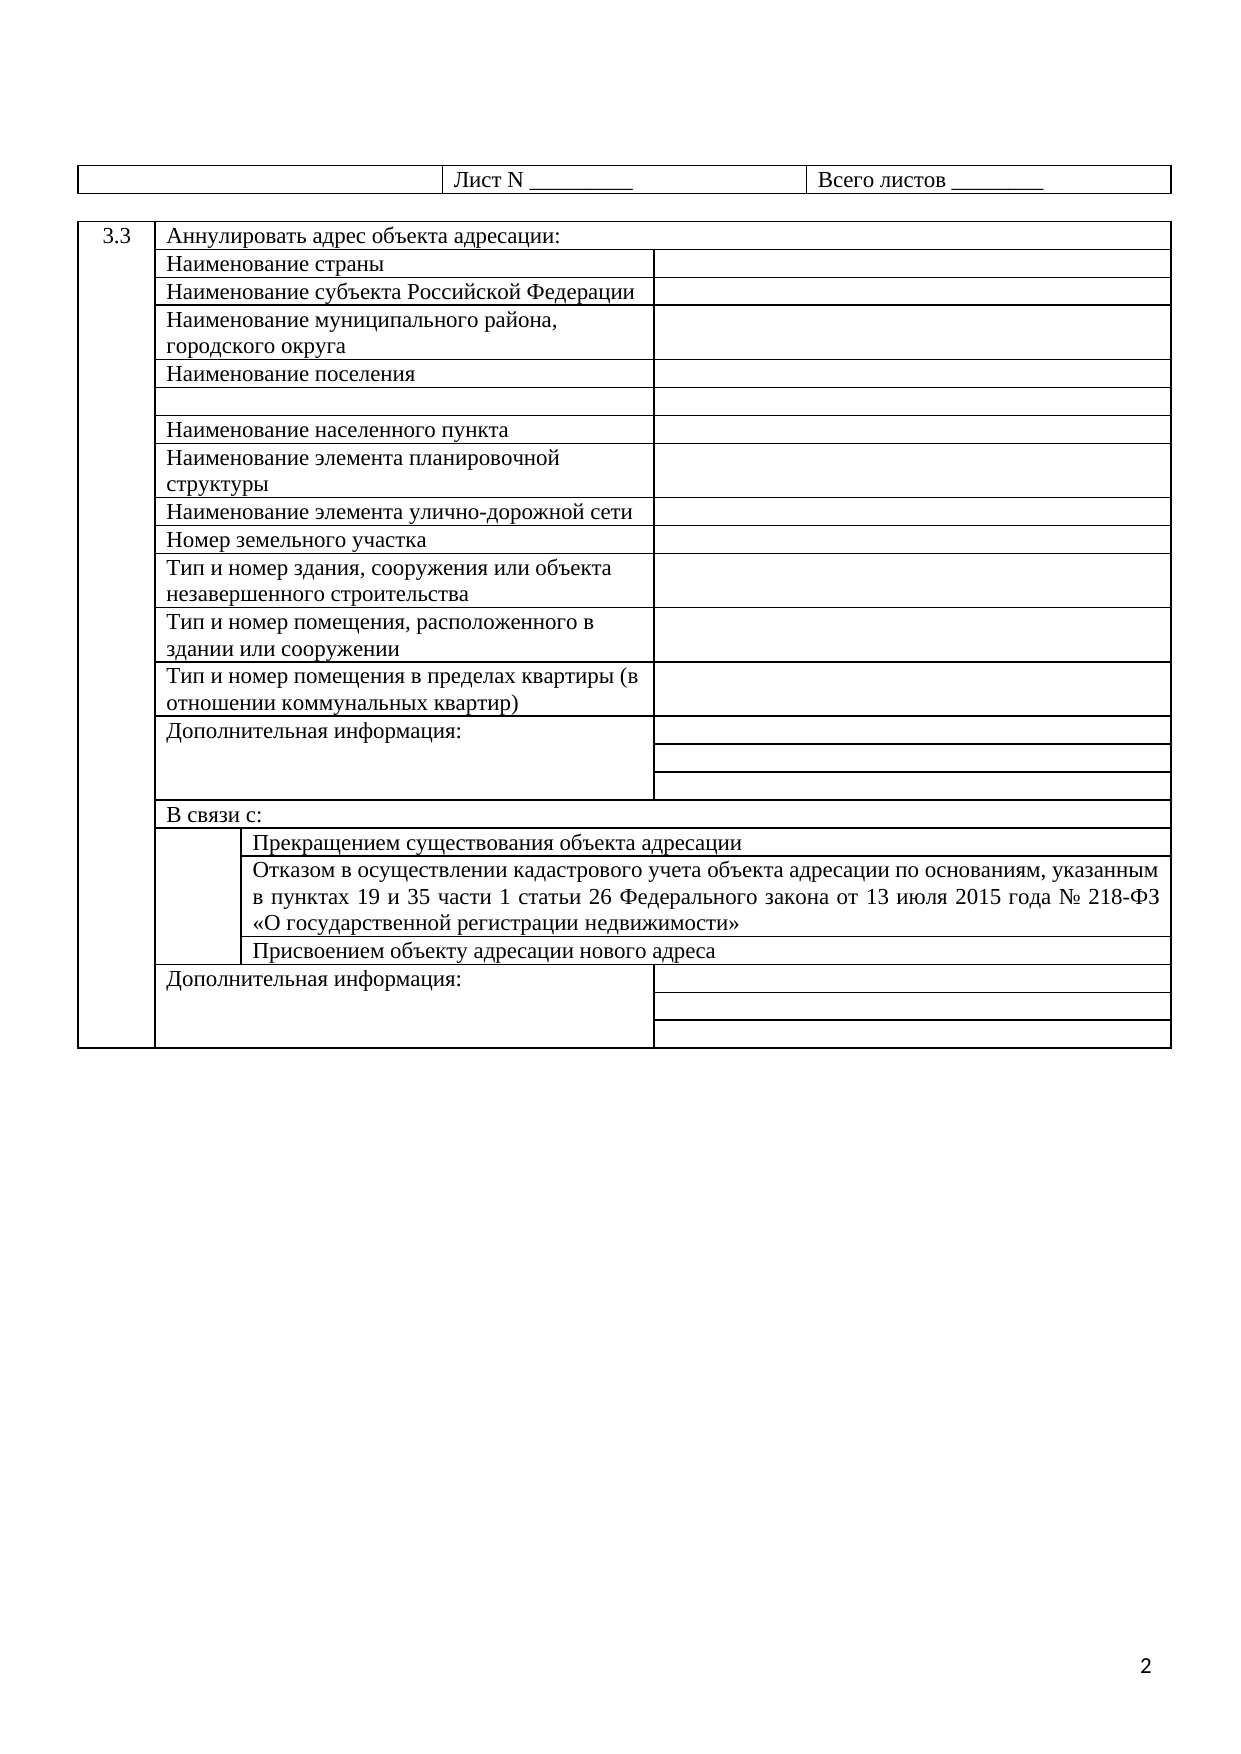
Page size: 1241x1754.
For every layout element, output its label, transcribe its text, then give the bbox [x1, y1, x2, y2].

table_header 3.3 [79, 222, 154, 1047]
table_cell Тип и номер помещения, расположенного в здании или сооружении [156, 608, 653, 661]
table_cell [655, 745, 1170, 771]
table_cell Прекращением существования объекта адресации [242, 829, 1170, 855]
table_cell [655, 554, 1170, 607]
table_cell Наименование поселения [156, 360, 653, 387]
table_cell [655, 444, 1170, 497]
table_header Всего листов ________ [807, 166, 1170, 193]
table_cell Дополнительная информация: [156, 965, 653, 1047]
table_cell Тип и номер здания, сооружения или объекта незавершенного строительства [156, 554, 653, 607]
table_cell Наименование субъекта Российской Федерации [156, 278, 653, 304]
table_cell [655, 965, 1170, 991]
table_header [79, 166, 442, 193]
table_cell Наименование муниципального района, городского округа [156, 306, 653, 359]
table_cell [655, 717, 1170, 743]
table_cell [655, 360, 1170, 387]
table_header Аннулировать адрес объекта адресации: [156, 222, 1170, 248]
table_cell [655, 608, 1170, 661]
table_header Лист N _________ [443, 166, 806, 193]
table_cell Тип и номер помещения в пределах квартиры (в отношении коммунальных квартир) [156, 663, 653, 715]
table_cell [655, 498, 1170, 524]
table_cell [655, 1021, 1170, 1047]
table_cell Дополнительная информация: [156, 717, 653, 799]
table_cell Отказом в осуществлении кадастрового учета объекта адресации по основаниям, указанным в пунктах 19 и 35 части 1 статьи 26 Федерального закона от 13 июля 2015 года № 218-ФЗ «О государственной регистрации недвижимости» [242, 857, 1170, 936]
table_cell [655, 993, 1170, 1019]
table_cell [655, 526, 1170, 552]
table_cell [655, 416, 1170, 442]
table_cell Наименование населенного пункта [156, 416, 653, 442]
table_cell [655, 250, 1170, 276]
table_cell [655, 773, 1170, 799]
table_cell Номер земельного участка [156, 526, 653, 552]
table_cell Наименование элемента планировочной структуры [156, 444, 653, 497]
table_cell [655, 306, 1170, 359]
table_cell Наименование страны [156, 250, 653, 276]
table_cell [655, 388, 1170, 414]
table_cell [156, 829, 240, 963]
table_cell Присвоением объекту адресации нового адреса [242, 937, 1170, 963]
table_cell Наименование элемента улично-дорожной сети [156, 498, 653, 524]
table_cell [655, 278, 1170, 304]
table_cell В связи с: [156, 801, 1170, 827]
table_cell [156, 388, 653, 414]
table_cell [655, 663, 1170, 715]
